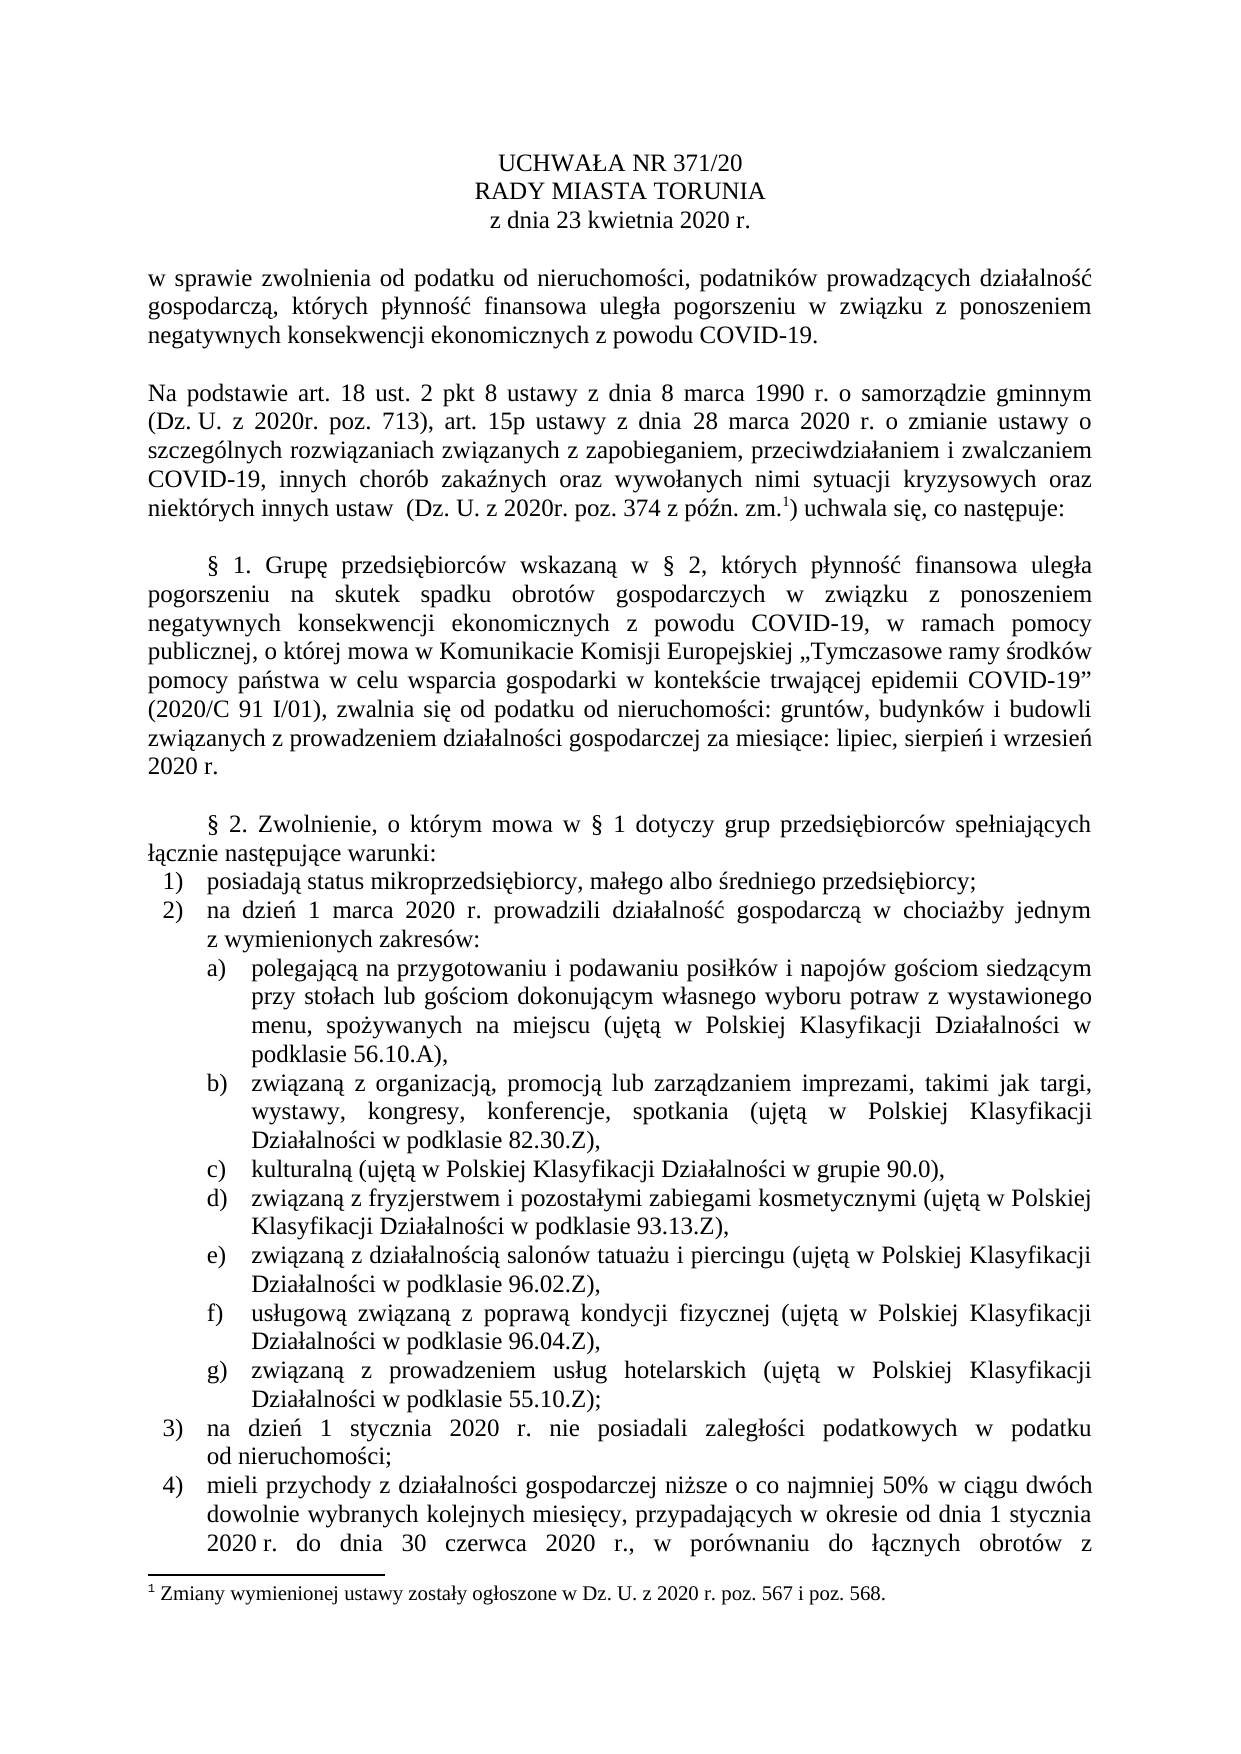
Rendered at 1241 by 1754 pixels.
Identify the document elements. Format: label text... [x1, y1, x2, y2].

text § 2. Zwolnienie, o którym mowa w § 1 dotyczy grup przedsiębiorców spełniających łącznie następujące warunki: [148, 809, 1093, 866]
text § 1. Grupę przedsiębiorców wskazaną w § 2, których płynność finansowa uległa pogorszeniu na skutek spadku obrotów gospodarczych w związku z ponoszeniem negatywnych konsekwencji ekonomicznych z powodu COVID-19, w ramach pomocy publicznej, o której mowa w Komunikacie Komisji Europejskiej „Tymczasowe ramy środków pomocy państwa w celu wsparcia gospodarki w kontekście trwającej epidemii COVID-19” (2020/C 91 I/01), zwalnia się od podatku od nieruchomości: gruntów, budynków i budowli związanych z prowadzeniem działalności gospodarczej za miesiące: lipiec, sierpień i wrzesień 2020 r. [148, 550, 1093, 780]
text Na podstawie art. 18 ust. 2 pkt 8 ustawy z dnia 8 marca 1990 r. o samorządzie gminnym (Dz. U. z 2020r. poz. 713), art. 15p ustawy z dnia 28 marca 2020 r. o zmianie ustawy o szczególnych rozwiązaniach związanych z zapobieganiem, przeciwdziałaniem i zwalczaniem COVID-19, innych chorób zakaźnych oraz wywołanych nimi sytuacji kryzysowych oraz niektórych innych ustaw (Dz. U. z 2020r. poz. 374 z późn. zm.) uchwala się, co następuje: [148, 378, 1093, 521]
list związaną z organizacją, promocją lub zarządzaniem imprezami, takimi jak targi, wystawy, kongresy, konferencje, spotkania (ujętą w Polskiej Klasyfikacji Działalności w podklasie 82.30.Z), [207, 1068, 1093, 1154]
list związaną z prowadzeniem usług hotelarskich (ujętą w Polskiej Klasyfikacji Działalności w podklasie 55.10.Z); [207, 1355, 1093, 1413]
list polegającą na przygotowaniu i podawaniu posiłków i napojów gościom siedzącym przy stołach lub gościom dokonującym własnego wyboru potraw z wystawionego menu, spożywanych na miejscu (ujętą w Polskiej Klasyfikacji Działalności w podklasie 56.10.A), [207, 953, 1093, 1068]
text RADY MIASTA TORUNIA [148, 176, 1093, 205]
list posiadają status mikroprzedsiębiorcy, małego albo średniego przedsiębiorcy; [162, 866, 1093, 895]
list kulturalną (ujętą w Polskiej Klasyfikacji Działalności w grupie 90.0), [207, 1154, 1093, 1183]
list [162, 1470, 1093, 1556]
list usługową związaną z poprawą kondycji fizycznej (ujętą w Polskiej Klasyfikacji Działalności w podklasie 96.04.Z), [207, 1298, 1093, 1355]
text UCHWAŁA NR 371/20 [148, 148, 1093, 176]
text z dnia 23 kwietnia 2020 r. [148, 205, 1093, 234]
list związaną z fryzjerstwem i pozostałymi zabiegami kosmetycznymi (ujętą w Polskiej Klasyfikacji Działalności w podklasie 93.13.Z), [207, 1183, 1093, 1240]
list związaną z działalnością salonów tatuażu i piercingu (ujętą w Polskiej Klasyfikacji Działalności w podklasie 96.02.Z), [207, 1240, 1093, 1298]
list na dzień 1 marca 2020 r. prowadzili działalność gospodarczą w chociażby jednym z wymienionych zakresów: [162, 895, 1093, 953]
list na dzień 1 stycznia 2020 r. nie posiadali zaległości podatkowych w podatku od nieruchomości; [162, 1413, 1093, 1470]
text w sprawie zwolnienia od podatku od nieruchomości, podatników prowadzących działalność gospodarczą, których płynność finansowa uległa pogorszeniu w związku z ponoszeniem negatywnych konsekwencji ekonomicznych z powodu COVID-19. [148, 263, 1093, 349]
